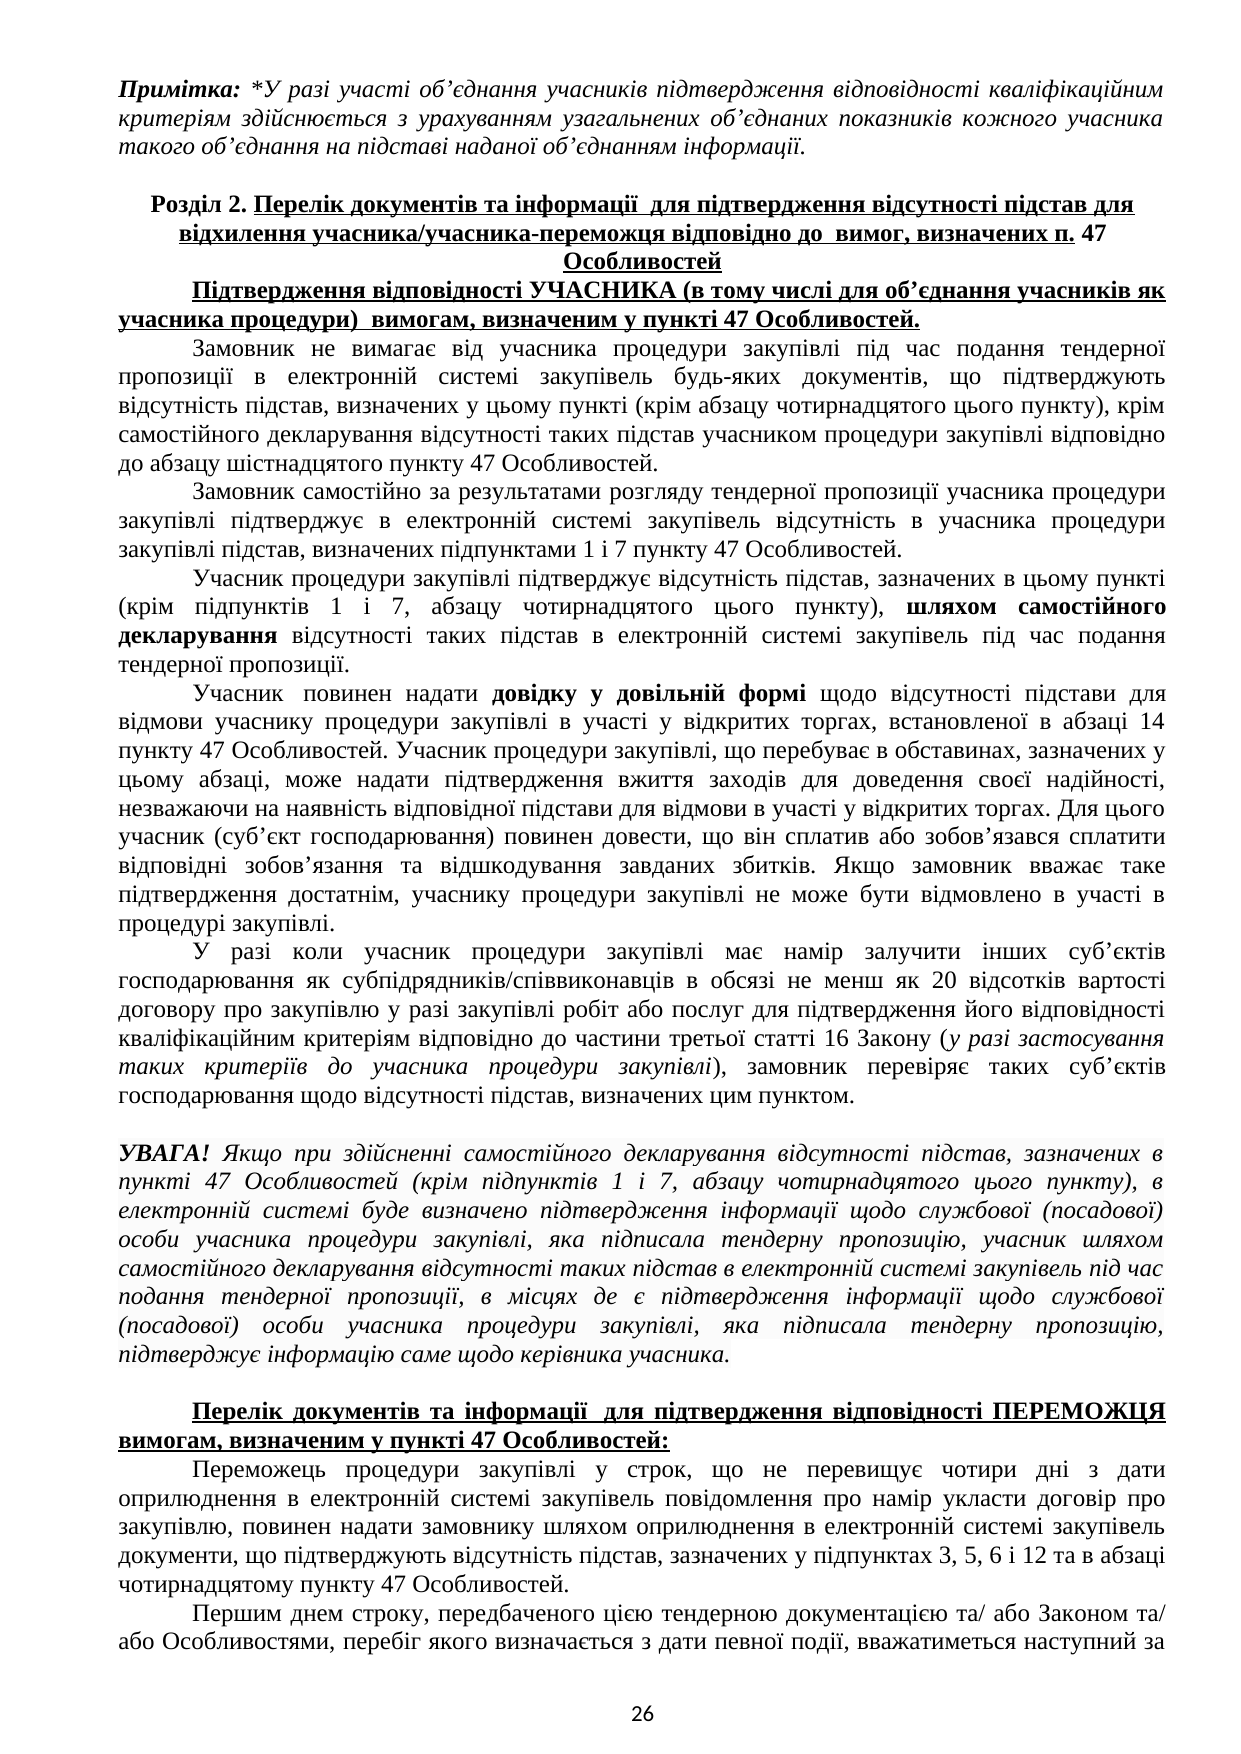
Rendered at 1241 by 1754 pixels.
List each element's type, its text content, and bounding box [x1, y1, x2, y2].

text Підтвердження відповідності УЧАСНИКА (в тому числі для об’єднання учасників як учасника процедури) вимогам, визначеним у пункті 47 Особливостей. [118, 275, 1167, 333]
text Переможець процедури закупівлі у строк, що не перевищує чотири дні з дати оприлюднення в електронній системі закупівель повідомлення про намір укласти договір про закупівлю, повинен надати замовнику шляхом оприлюднення в електронній системі закупівель документи, що підтверджують відсутність підстав, зазначених у підпунктах 3, 5, 6 і 12 та в абзаці чотирнадцятому пункту 47 Особливостей. [118, 1454, 1167, 1598]
text Замовник самостійно за результатами розгляду тендерної пропозиції учасника процедури закупівлі підтверджує в електронній системі закупівель відсутність в учасника процедури закупівлі підстав, визначених підпунктами 1 і 7 пункту 47 Особливостей. [118, 476, 1167, 563]
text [118, 1598, 1167, 1655]
text Замовник не вимагає від учасника процедури закупівлі під час подання тендерної пропозиції в електронній системі закупівель будь-яких документів, що підтверджують відсутність підстав, визначених у цьому пункті (крім абзацу чотирнадцятого цього пункту), крім самостійного декларування відсутності таких підстав учасником процедури закупівлі відповідно до абзацу шістнадцятого пункту 47 Особливостей. [118, 333, 1167, 476]
text Учасник процедури закупівлі підтверджує відсутність підстав, зазначених в цьому пункті (крім підпунктів 1 і 7, абзацу чотирнадцятого цього пункту), шляхом самостійного декларування відсутності таких підстав в електронній системі закупівель під час подання тендерної пропозиції. [118, 563, 1167, 678]
text Перелік документів та інформації для підтвердження відповідності ПЕРЕМОЖЦЯ вимогам, визначеним у пункті 47 Особливостей: [118, 1396, 1167, 1454]
text Учасник повинен надати довідку у довільній формі щодо відсутності підстави для відмови учаснику процедури закупівлі в участі у відкритих торгах, встановленої в абзаці 14 пункту 47 Особливостей. Учасник процедури закупівлі, що перебуває в обставинах, зазначених у цьому абзаці, може надати підтвердження вжиття заходів для доведення своєї надійності, незважаючи на наявність відповідної підстави для відмови в участі у відкритих торгах. Для цього учасник (суб’єкт господарювання) повинен довести, що він сплатив або зобов’язався сплатити відповідні зобов’язання та відшкодування завданих збитків. Якщо замовник вважає таке підтвердження достатнім, учаснику процедури закупівлі не може бути відмовлено в участі в процедурі закупівлі. [118, 678, 1167, 936]
text Примітка: *У разі участі об’єднання учасників підтвердження відповідності кваліфікаційним критеріям здійснюється з урахуванням узагальнених об’єднаних показників кожного учасника такого об’єднання на підставі наданої об’єднанням інформації. [118, 74, 1167, 160]
text У разі коли учасник процедури закупівлі має намір залучити інших суб’єктів господарювання як субпідрядників/співвиконавців в обсязі не менш як 20 відсотків вартості договору про закупівлю у разі закупівлі робіт або послуг для підтвердження його відповідності кваліфікаційним критеріям відповідно до частини третьої статті 16 Закону (у разі застосування таких критеріїв до учасника процедури закупівлі), замовник перевіряє таких суб’єктів господарювання щодо відсутності підстав, визначених цим пунктом. [118, 936, 1167, 1109]
text УВАГА! Якщо при здійсненні самостійного декларування відсутності підстав, зазначених в пункті 47 Особливостей (крім підпунктів 1 і 7, абзацу чотирнадцятого цього пункту), в електронній системі буде визначено підтвердження інформації щодо службової (посадової) особи учасника процедури закупівлі, яка підписала тендерну пропозицію, учасник шляхом самостійного декларування відсутності таких підстав в електронній системі закупівель під час подання тендерної пропозиції, в місцях де є підтвердження інформації щодо службової (посадової) особи учасника процедури закупівлі, яка підписала тендерну пропозицію, підтверджує інформацію саме щодо керівника учасника. [731, 1138, 1167, 1368]
text Розділ 2. Перелік документів та інформації для підтвердження відсутності підстав для відхилення учасника/учасника-переможця відповідно до вимог, визначених п. 47 Особливостей [118, 189, 1167, 275]
